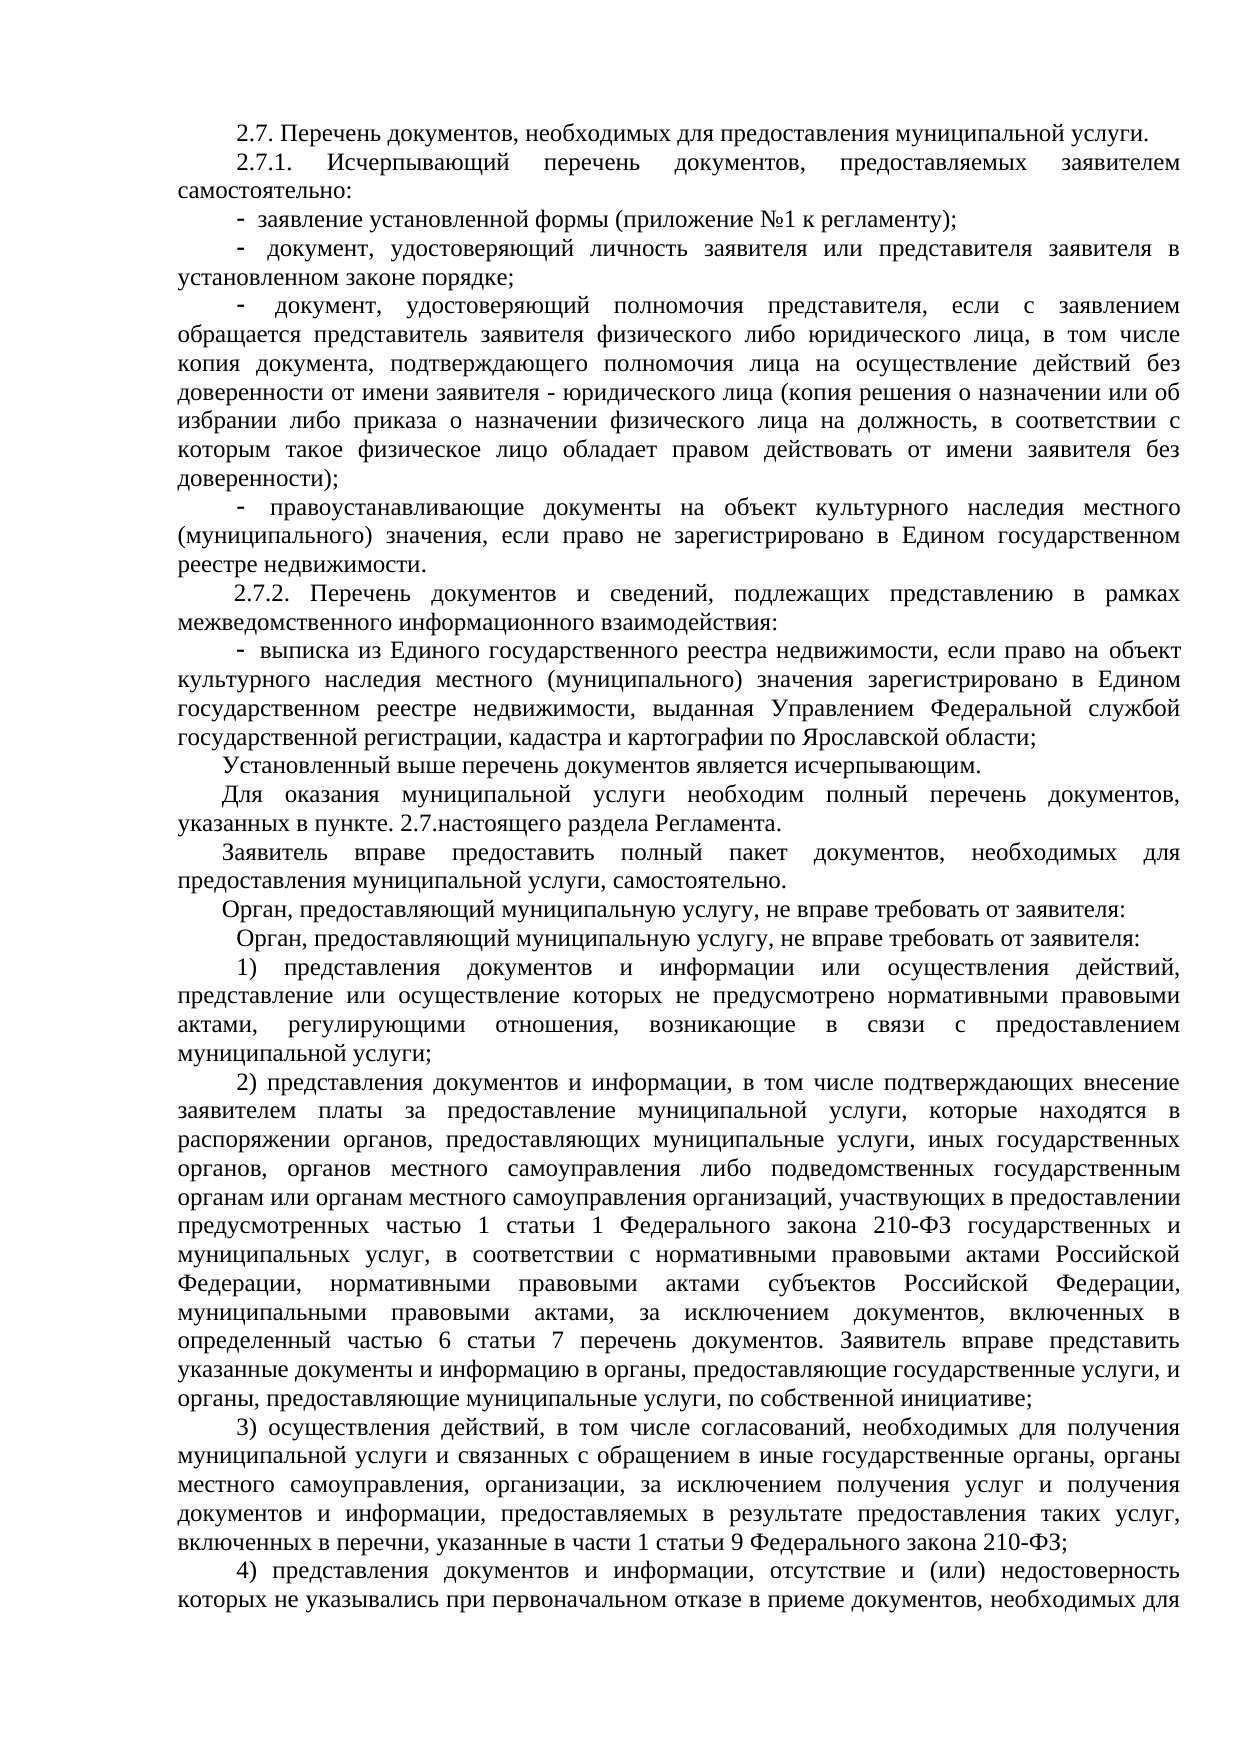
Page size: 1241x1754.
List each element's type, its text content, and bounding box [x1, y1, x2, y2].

text Орган, предоставляющий муниципальную услугу, не вправе требовать от заявителя: [177, 923, 1181, 952]
text 2.7. Перечень документов, необходимых для предоставления муниципальной услуги. [177, 118, 1181, 147]
list правоустанавливающие документы на объект культурного наследия местного (муниципального) значения, если право не зарегистрировано в Едином государственном реестре недвижимости. [177, 492, 1181, 578]
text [177, 1556, 1181, 1613]
list заявление установленной формы (приложение №1 к регламенту); [177, 204, 1181, 233]
text 3) осуществления действий, в том числе согласований, необходимых для получения муниципальной услуги и связанных с обращением в иные государственные органы, органы местного самоуправления, организации, за исключением получения услуг и получения документов и информации, предоставляемых в результате предоставления таких услуг, включенных в перечни, указанные в части 1 статьи 9 Федерального закона 210-ФЗ; [177, 1412, 1181, 1556]
list документ, удостоверяющий полномочия представителя, если с заявлением обращается представитель заявителя физического либо юридического лица, в том числе копия документа, подтверждающего полномочия лица на осуществление действий без доверенности от имени заявителя - юридического лица (копия решения о назначении или об избрании либо приказа о назначении физического лица на должность, в соответствии с которым такое физическое лицо обладает правом действовать от имени заявителя без доверенности); [177, 291, 1181, 492]
text Для оказания муниципальной услуги необходим полный перечень документов, указанных в пункте. 2.7.настоящего раздела Регламента. [177, 779, 1181, 837]
text 2) представления документов и информации, в том числе подтверждающих внесение заявителем платы за предоставление муниципальной услуги, которые находятся в распоряжении органов, предоставляющих муниципальные услуги, иных государственных органов, органов местного самоуправления либо подведомственных государственным органам или органам местного самоуправления организаций, участвующих в предоставлении предусмотренных частью 1 статьи 1 Федерального закона 210-ФЗ государственных и муниципальных услуг, в соответствии с нормативными правовыми актами Российской Федерации, нормативными правовыми актами субъектов Российской Федерации, муниципальными правовыми актами, за исключением документов, включенных в определенный частью 6 статьи 7 перечень документов. Заявитель вправе представить указанные документы и информацию в органы, предоставляющие государственные услуги, и органы, предоставляющие муниципальные услуги, по собственной инициативе; [177, 1067, 1181, 1412]
text 2.7.2. Перечень документов и сведений, подлежащих представлению в рамках межведомственного информационного взаимодействия: [177, 578, 1181, 636]
list документ, удостоверяющий личность заявителя или представителя заявителя в установленном законе порядке; [177, 233, 1181, 291]
text Орган, предоставляющий муниципальную услугу, не вправе требовать от заявителя: [177, 894, 1181, 923]
list выписка из Единого государственного реестра недвижимости, если право на объект культурного наследия местного (муниципального) значения зарегистрировано в Едином государственном реестре недвижимости, выданная Управлением Федеральной службой государственной регистрации, кадастра и картографии по Ярославской области; [177, 636, 1181, 751]
text Заявитель вправе предоставить полный пакет документов, необходимых для предоставления муниципальной услуги, самостоятельно. [177, 837, 1181, 894]
text 2.7.1. Исчерпывающий перечень документов, предоставляемых заявителем самостоятельно: [177, 147, 1181, 204]
text 1) представления документов и информации или осуществления действий, представление или осуществление которых не предусмотрено нормативными правовыми актами, регулирующими отношения, возникающие в связи с предоставлением муниципальной услуги; [177, 952, 1181, 1067]
text Установленный выше перечень документов является исчерпывающим. [177, 751, 1181, 779]
